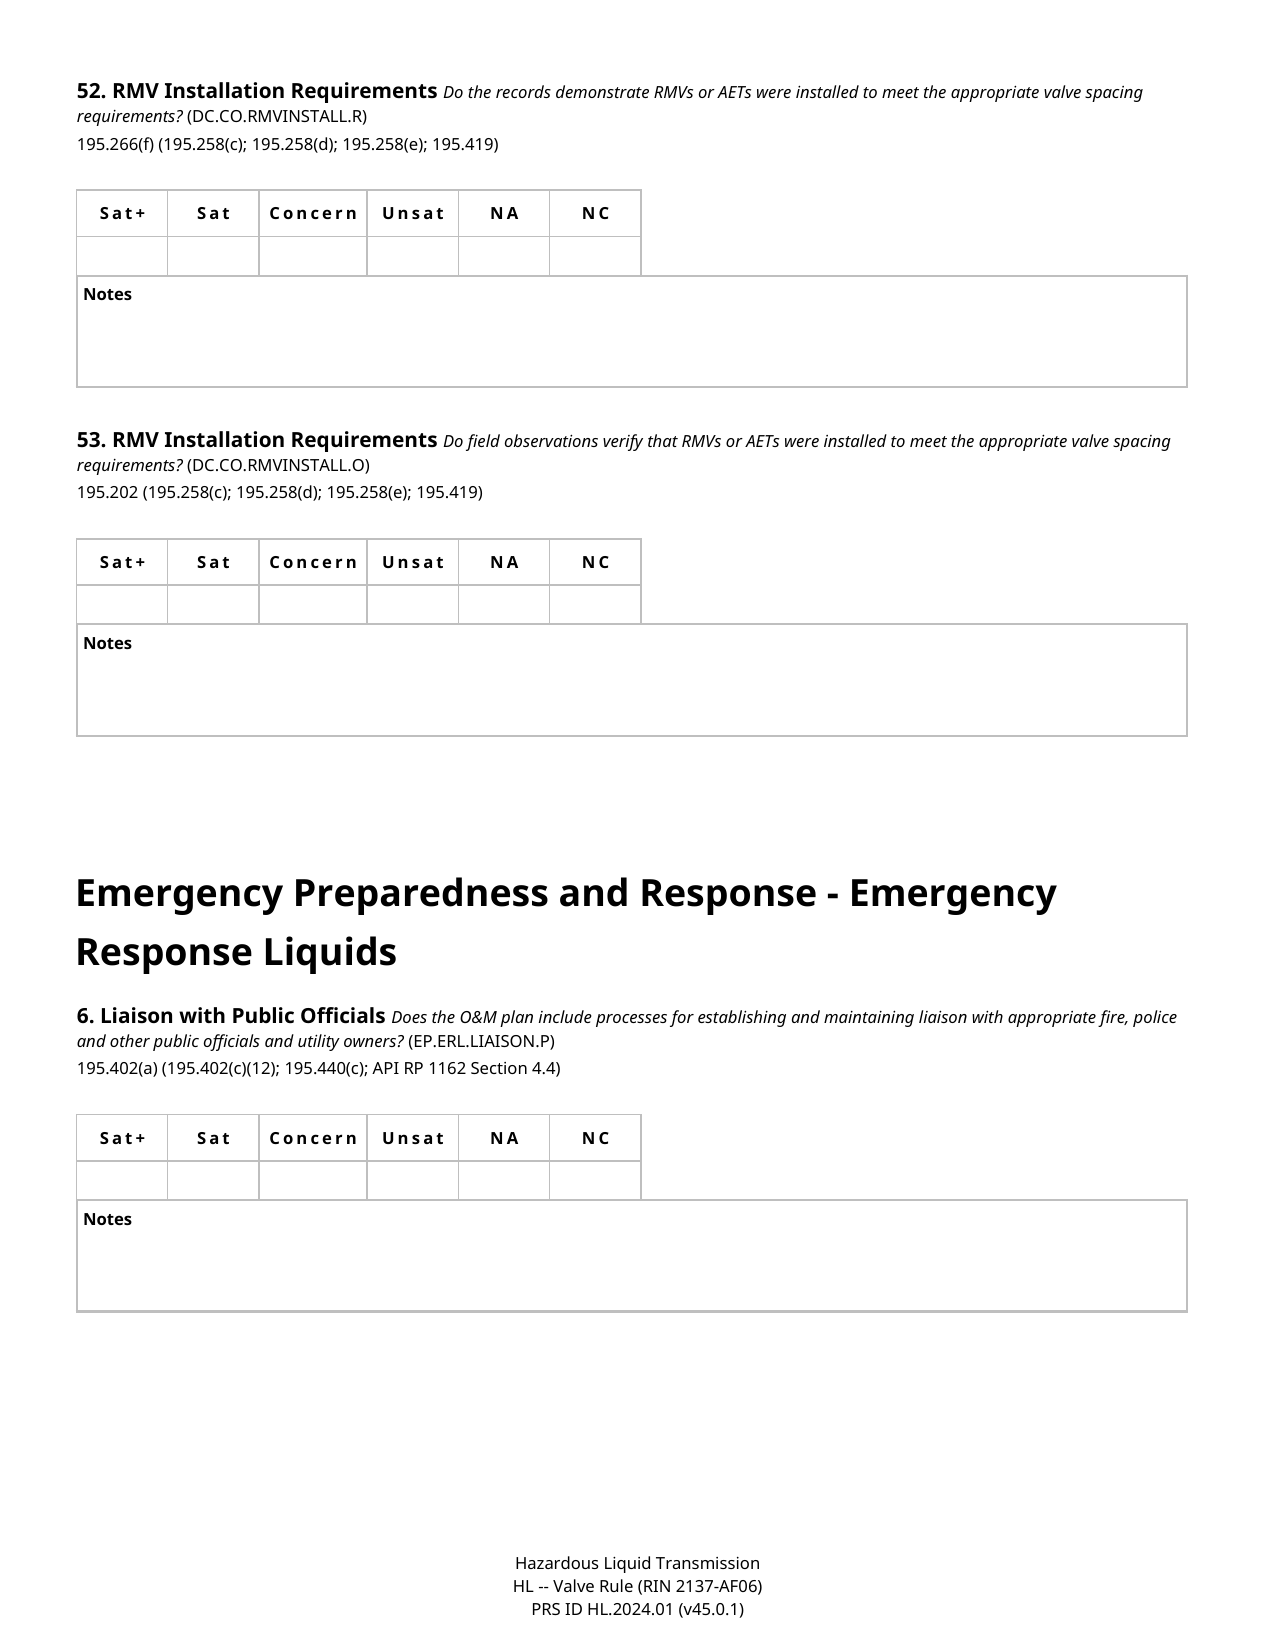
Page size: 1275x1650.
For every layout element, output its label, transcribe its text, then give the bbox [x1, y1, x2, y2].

table_header [75, 424, 1200, 772]
table_header [75, 75, 1200, 424]
subtitle Emergency Preparedness and Response - Emergency Response Liquids [75, 867, 1200, 976]
table_header [75, 1000, 1200, 1348]
